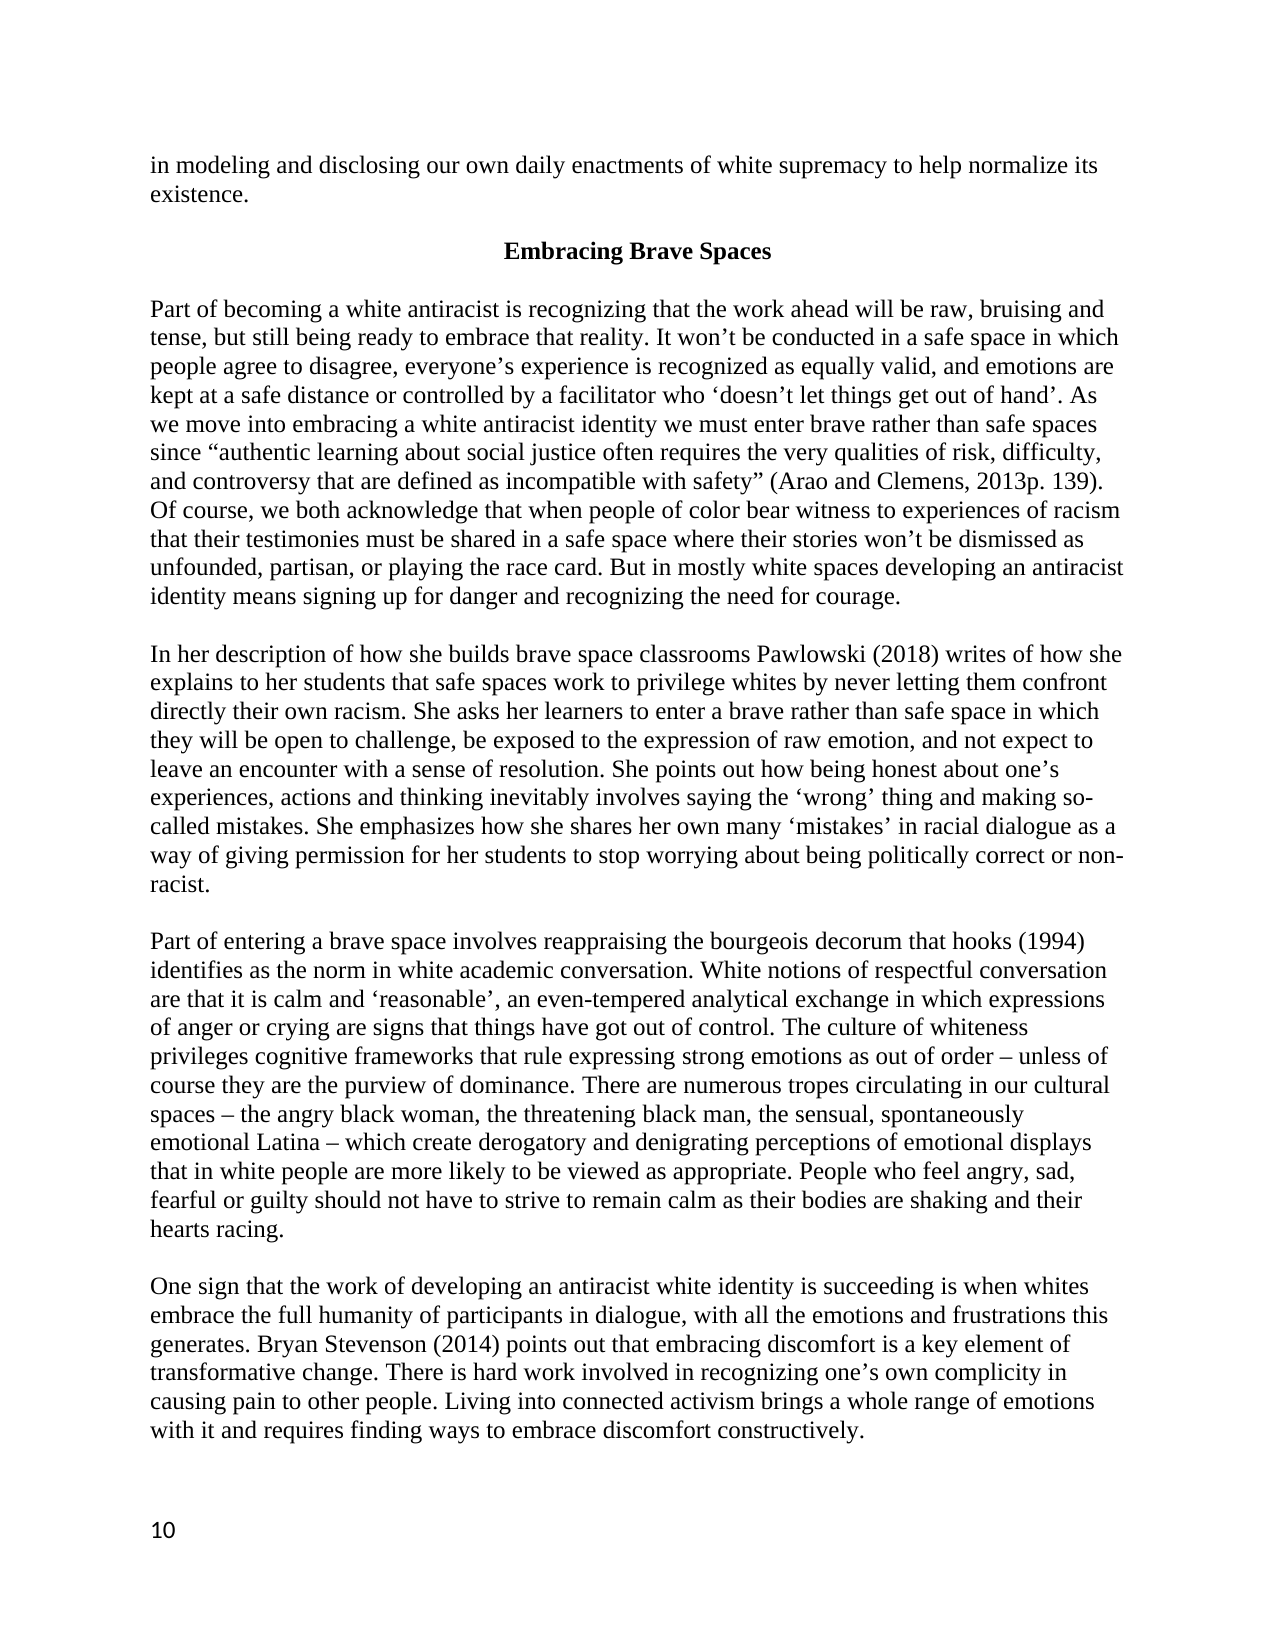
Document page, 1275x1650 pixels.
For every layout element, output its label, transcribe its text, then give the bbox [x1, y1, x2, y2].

text One sign that the work of developing an antiracist white identity is succeeding is when whites embrace the full humanity of participants in dialogue, with all the emotions and frustrations this generates. Bryan Stevenson (2014) points out that embracing discomfort is a key element of transformative change. There is hard work involved in recognizing one’s own complicity in causing pain to other people. Living into connected activism brings a whole range of emotions with it and requires finding ways to embrace discomfort constructively. [150, 1271, 1125, 1444]
text Part of becoming a white antiracist is recognizing that the work ahead will be raw, bruising and tense, but still being ready to embrace that reality. It won’t be conducted in a safe space in which people agree to disagree, everyone’s experience is recognized as equally valid, and emotions are kept at a safe distance or controlled by a facilitator who ‘doesn’t let things get out of hand’. As we move into embracing a white antiracist identity we must enter brave rather than safe spaces since “authentic learning about social justice often requires the very qualities of risk, difficulty, and controversy that are defined as incompatible with safety” (Arao and Clemens, 2013p. 139). Of course, we both acknowledge that when people of color bear witness to experiences of racism that their testimonies must be shared in a safe space where their stories won’t be dismissed as unfounded, partisan, or playing the race card. But in mostly white spaces developing an antiracist identity means signing up for danger and recognizing the need for courage. [150, 294, 1125, 610]
text Part of entering a brave space involves reappraising the bourgeois decorum that hooks (1994) identifies as the norm in white academic conversation. White notions of respectful conversation are that it is calm and ‘reasonable’, an even-tempered analytical exchange in which expressions of anger or crying are signs that things have got out of control. The culture of whiteness privileges cognitive frameworks that rule expressing strong emotions as out of order – unless of course they are the purview of dominance. There are numerous tropes circulating in our cultural spaces – the angry black woman, the threatening black man, the sensual, spontaneously emotional Latina – which create derogatory and denigrating perceptions of emotional displays that in white people are more likely to be viewed as appropriate. People who feel angry, sad, fearful or guilty should not have to strive to remain calm as their bodies are shaking and their hearts racing. [150, 926, 1125, 1242]
text In her description of how she builds brave space classrooms Pawlowski (2018) writes of how she explains to her students that safe spaces work to privilege whites by never letting them confront directly their own racism. She asks her learners to enter a brave rather than safe space in which they will be open to challenge, be exposed to the expression of raw emotion, and not expect to leave an encounter with a sense of resolution. She points out how being honest about one’s experiences, actions and thinking inevitably involves saying the ‘wrong’ thing and making so-called mistakes. She emphasizes how she shares her own many ‘mistakes’ in racial dialogue as a way of giving permission for her students to stop worrying about being politically correct or non-racist. [150, 639, 1125, 897]
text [150, 150, 1125, 207]
text Embracing Brave Spaces [150, 236, 1125, 265]
